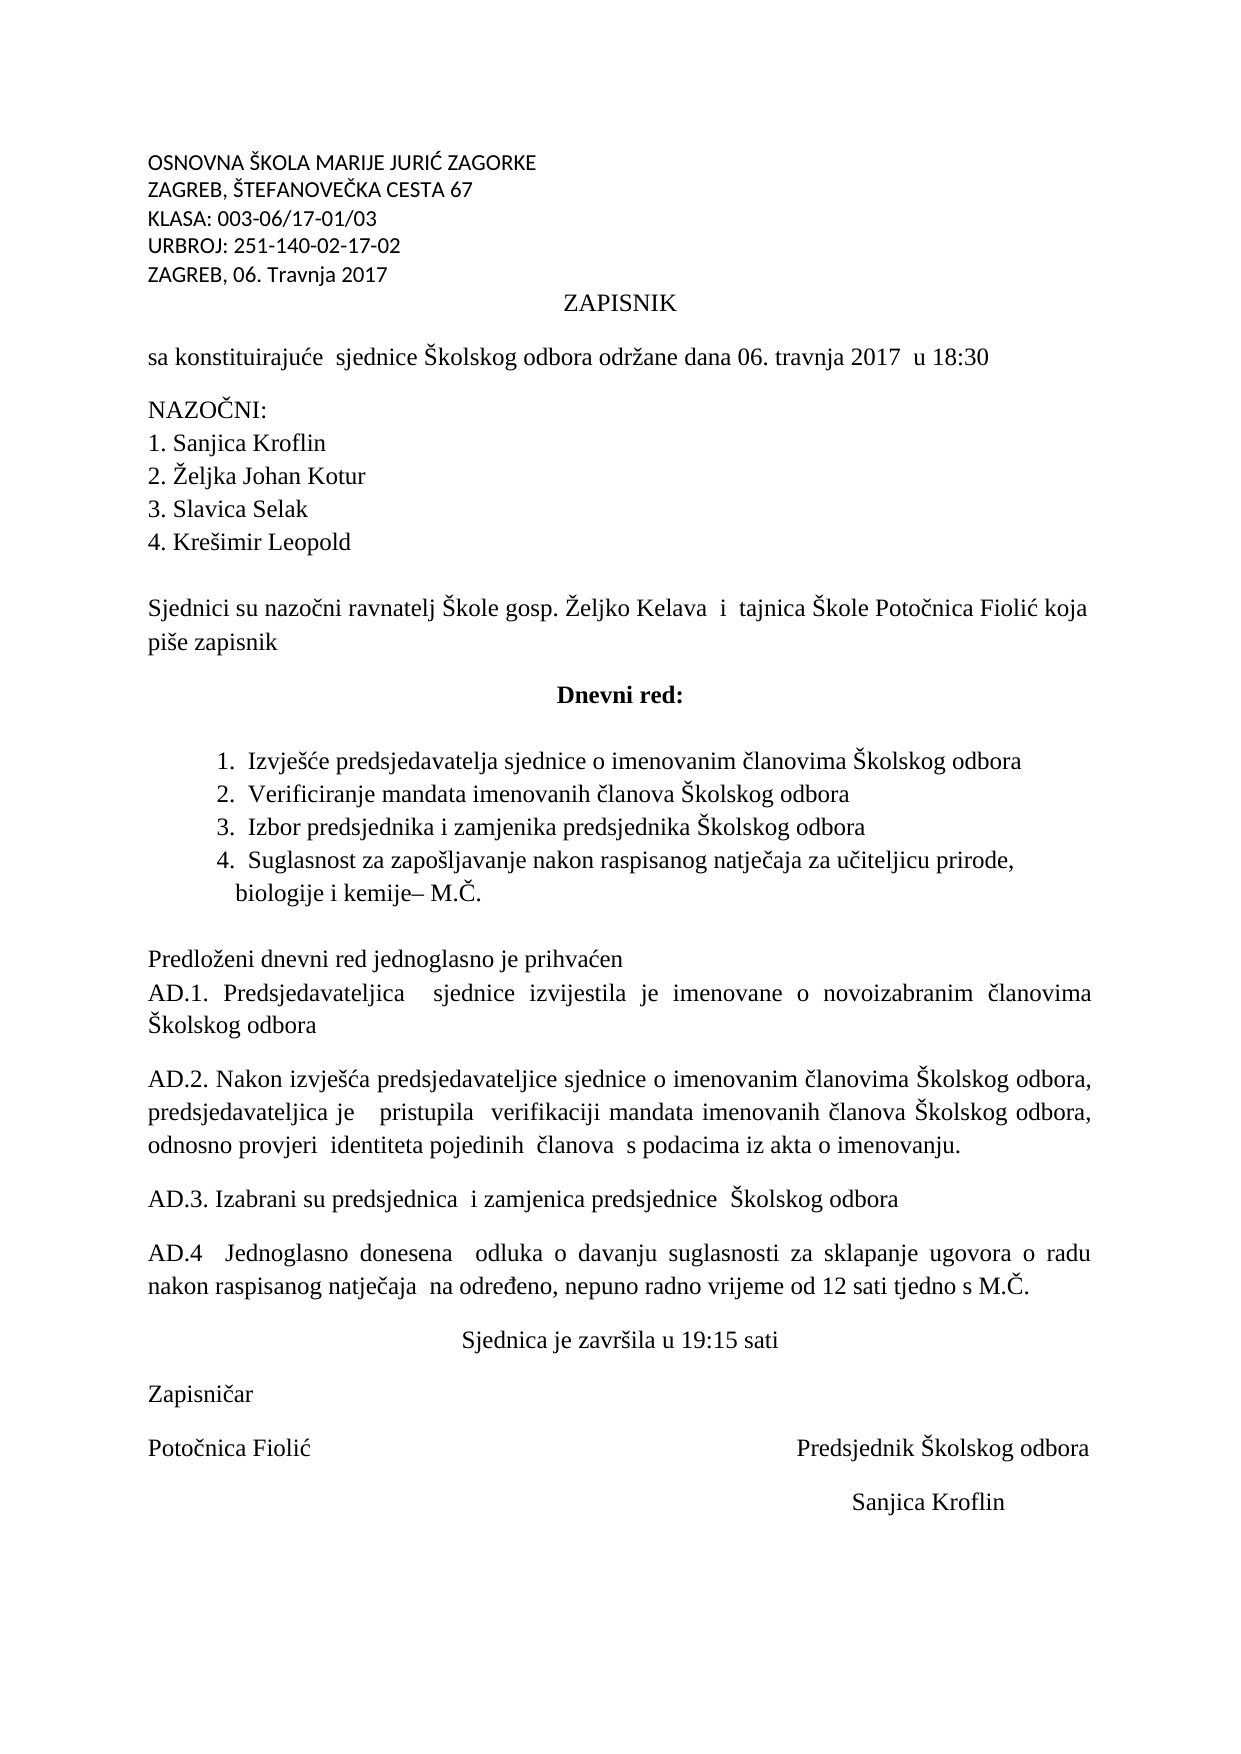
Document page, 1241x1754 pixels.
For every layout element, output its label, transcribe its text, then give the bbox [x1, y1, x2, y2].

text 1. Izvješće predsjedavatelja sjednice o imenovanim članovima Školskog odbora [148, 746, 1093, 775]
text Potočnica Fiolić Predsjednik Školskog odbora [148, 1433, 1093, 1462]
text KLASA: 003-06/17-01/03 [148, 204, 1093, 232]
text Zapisničar [148, 1379, 1093, 1408]
text 4. Suglasnost za zapošljavanje nakon raspisanog natječaja za učiteljicu prirode, [185, 846, 1093, 874]
text Sjednica je završila u 19:15 sati [148, 1325, 1093, 1354]
text 2. Željka Johan Kotur [148, 461, 1093, 490]
text AD.3. Izabrani su predsjednica i zamjenica predsjednice Školskog odbora [148, 1184, 1093, 1213]
text AD.4 Jednoglasno donesena odluka o davanju suglasnosti za sklapanje ugovora o radu nakon raspisanog natječaja na određeno, nepuno radno vrijeme od 12 sati tjedno s M.Č. [148, 1238, 1093, 1300]
text OSNOVNA ŠKOLA MARIJE JURIĆ ZAGORKE [148, 148, 1093, 176]
text URBROJ: 251-140-02-17-02 [148, 232, 1093, 260]
text ZAGREB, ŠTEFANOVEČKA CESTA 67 [148, 176, 1093, 204]
text AD.1. Predsjedavateljica sjednice izvijestila je imenovane o novoizabranim članovima Školskog odbora [148, 978, 1093, 1039]
text 2. Verificiranje mandata imenovanih članova Školskog odbora [148, 779, 1093, 808]
text biologije i kemije– M.Č. [185, 878, 1093, 907]
text 3. Slavica Selak [148, 494, 1093, 523]
text 1. Sanjica Kroflin [148, 428, 1093, 457]
text Dnevni red: [148, 680, 1093, 709]
text Sanjica Kroflin [590, 1487, 1093, 1515]
text Sjednici su nazočni ravnatelj Škole gosp. Željko Kelava i tajnica Škole Potočnica Fiolić koja piše zapisnik [148, 593, 1093, 655]
text 3. Izbor predsjednika i zamjenika predsjednika Školskog odbora [148, 812, 1093, 841]
text Predloženi dnevni red jednoglasno je prihvaćen [148, 944, 1093, 973]
text NAZOČNI: [148, 395, 1093, 424]
text ZAPISNIK [148, 288, 1093, 316]
text AD.2. Nakon izvješća predsjedavateljice sjednice o imenovanim članovima Školskog odbora, predsjedavateljica je pristupila verifikaciji mandata imenovanih članova Školskog odbora, odnosno provjeri identiteta pojedinih članova s podacima iz akta o imenovanju. [148, 1064, 1093, 1159]
text sa konstituirajuće sjednice Školskog odbora održane dana 06. travnja 2017 u 18:30 [148, 342, 1093, 370]
text 4. Krešimir Leopold [148, 527, 1093, 556]
text ZAGREB, 06. Travnja 2017 [148, 260, 1093, 288]
